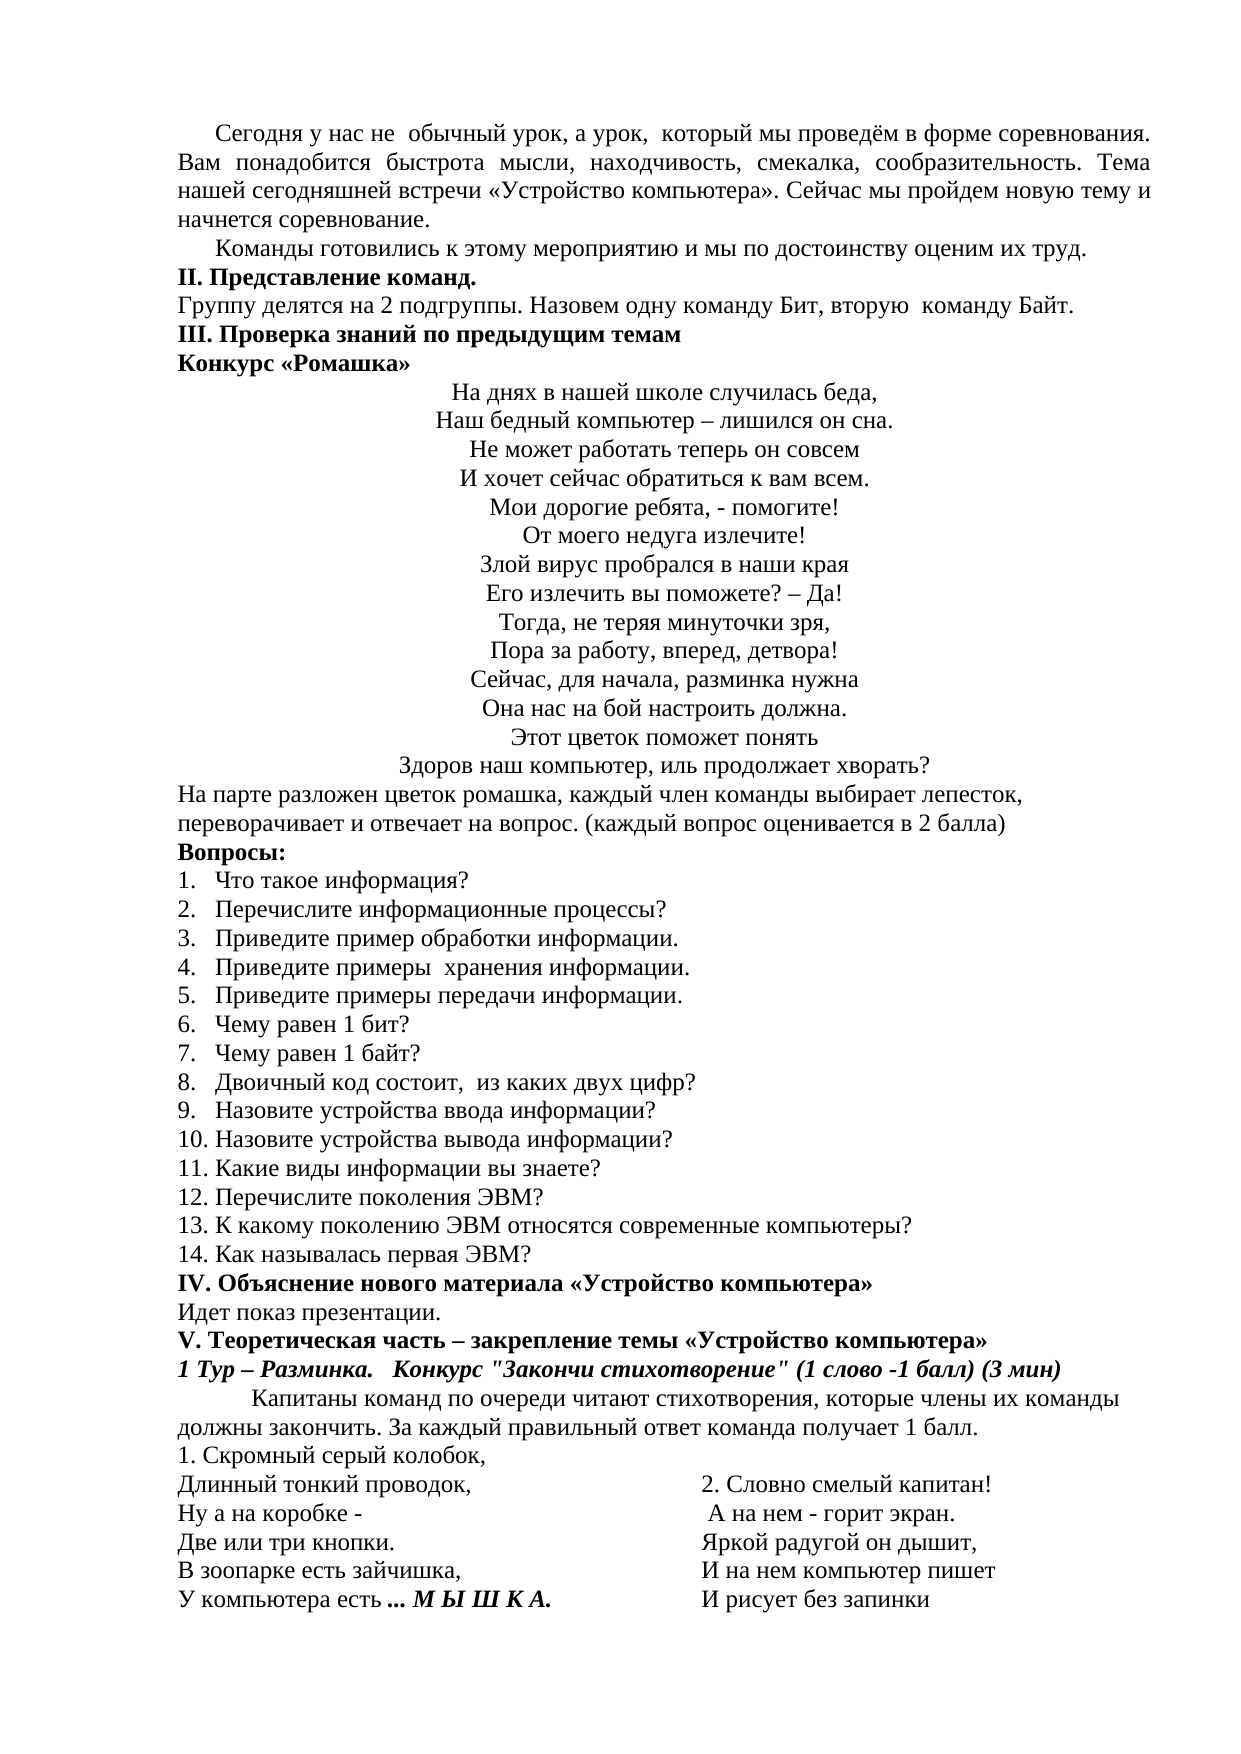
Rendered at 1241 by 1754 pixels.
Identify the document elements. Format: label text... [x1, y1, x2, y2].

text На днях в нашей школе случилась беда, [177, 377, 1152, 406]
list Чему равен 1 бит? [177, 1009, 1152, 1038]
text II. Представление команд. [177, 262, 1152, 291]
text 1 Тур – Разминка. Конкурс "Закончи стихотворение" (1 слово -1 балл) (3 мин) [177, 1354, 1152, 1383]
list Что такое информация? [177, 866, 1152, 894]
text Здоров наш компьютер, иль продолжает хворать? [177, 751, 1152, 779]
text Идет показ презентации. [177, 1297, 1152, 1326]
text Мои дорогие ребята, - помогите! [177, 492, 1152, 521]
text Злой вирус пробрался в наши края [177, 549, 1152, 578]
text Наш бедный компьютер – лишился он сна. [177, 406, 1152, 434]
text Команды готовились к этому мероприятию и мы по достоинству оценим их труд. [177, 233, 1152, 262]
text Вопросы: [177, 837, 1152, 866]
text И рисует без запинки [701, 1584, 1152, 1613]
text Конкурс «Ромашка» [177, 348, 1152, 377]
text И хочет сейчас обратиться к вам всем. [177, 463, 1152, 492]
list Приведите примеры передачи информации. [177, 981, 1152, 1009]
list Чему равен 1 байт? [177, 1038, 1152, 1067]
text Группу делятся на 2 подгруппы. Назовем одну команду Бит, вторую команду Байт. [177, 291, 1152, 319]
text В зоопарке есть зайчишка, [177, 1556, 627, 1584]
list Перечислите информационные процессы? [177, 894, 1152, 923]
list Назовите устройства вывода информации? [177, 1124, 1152, 1153]
list Какие виды информации вы знаете? [177, 1153, 1152, 1182]
text V. Теоретическая часть – закрепление темы «Устройство компьютера» [177, 1326, 1152, 1354]
text III. Проверка знаний по предыдущим темам [177, 319, 1152, 348]
text Тогда, не теряя минуточки зря, [177, 607, 1152, 636]
text Капитаны команд по очереди читают стихотворения, которые члены их команды должны закончить. За каждый правильный ответ команда получает 1 балл. [177, 1383, 1152, 1441]
text Этот цветок поможет понять [177, 722, 1152, 751]
text Сегодня у нас не обычный урок, а урок, который мы проведём в форме соревнования. Вам понадобится быстрота мысли, находчивость, смекалка, сообразительность. Тема нашей сегодняшней встречи «Устройство компьютера». Сейчас мы пройдем новую тему и начнется соревнование. [177, 118, 1152, 233]
list Перечислите поколения ЭВМ? [177, 1182, 1152, 1211]
text У компьютера есть ... М Ы Ш К А. [177, 1584, 627, 1613]
text Две или три кнопки. [177, 1527, 627, 1556]
list Как называлась первая ЭВМ? [177, 1239, 1152, 1268]
text От моего недуга излечите! [177, 521, 1152, 549]
list Приведите примеры хранения информации. [177, 952, 1152, 981]
text Не может работать теперь он совсем [177, 434, 1152, 463]
text Она нас на бой настроить должна. [177, 693, 1152, 722]
text Яркой радугой он дышит, [701, 1527, 1152, 1556]
text 2. Словно смелый капитан! [701, 1469, 1152, 1498]
text Пора за работу, вперед, детвора! [177, 636, 1152, 664]
text На парте разложен цветок ромашка, каждый член команды выбирает лепесток, переворачивает и отвечает на вопрос. (каждый вопрос оценивается в 2 балла) [177, 779, 1152, 837]
text Длинный тонкий проводок, [177, 1469, 627, 1498]
text Ну а на коробке - [177, 1498, 627, 1527]
list Приведите пример обработки информации. [177, 923, 1152, 952]
list Назовите устройства ввода информации? [177, 1096, 1152, 1124]
text IV. Объяснение нового материала «Устройство компьютера» [177, 1268, 1152, 1297]
list Двоичный код состоит, из каких двух цифр? [177, 1067, 1152, 1096]
text А на нем - горит экран. [701, 1498, 1152, 1527]
text И на нем компьютер пишет [701, 1556, 1152, 1584]
list К какому поколению ЭВМ относятся современные компьютеры? [177, 1211, 1152, 1239]
text Сейчас, для начала, разминка нужна [177, 664, 1152, 693]
text Его излечить вы поможете? – Да! [177, 578, 1152, 607]
text 1. Скромный серый колобок, [177, 1441, 627, 1469]
